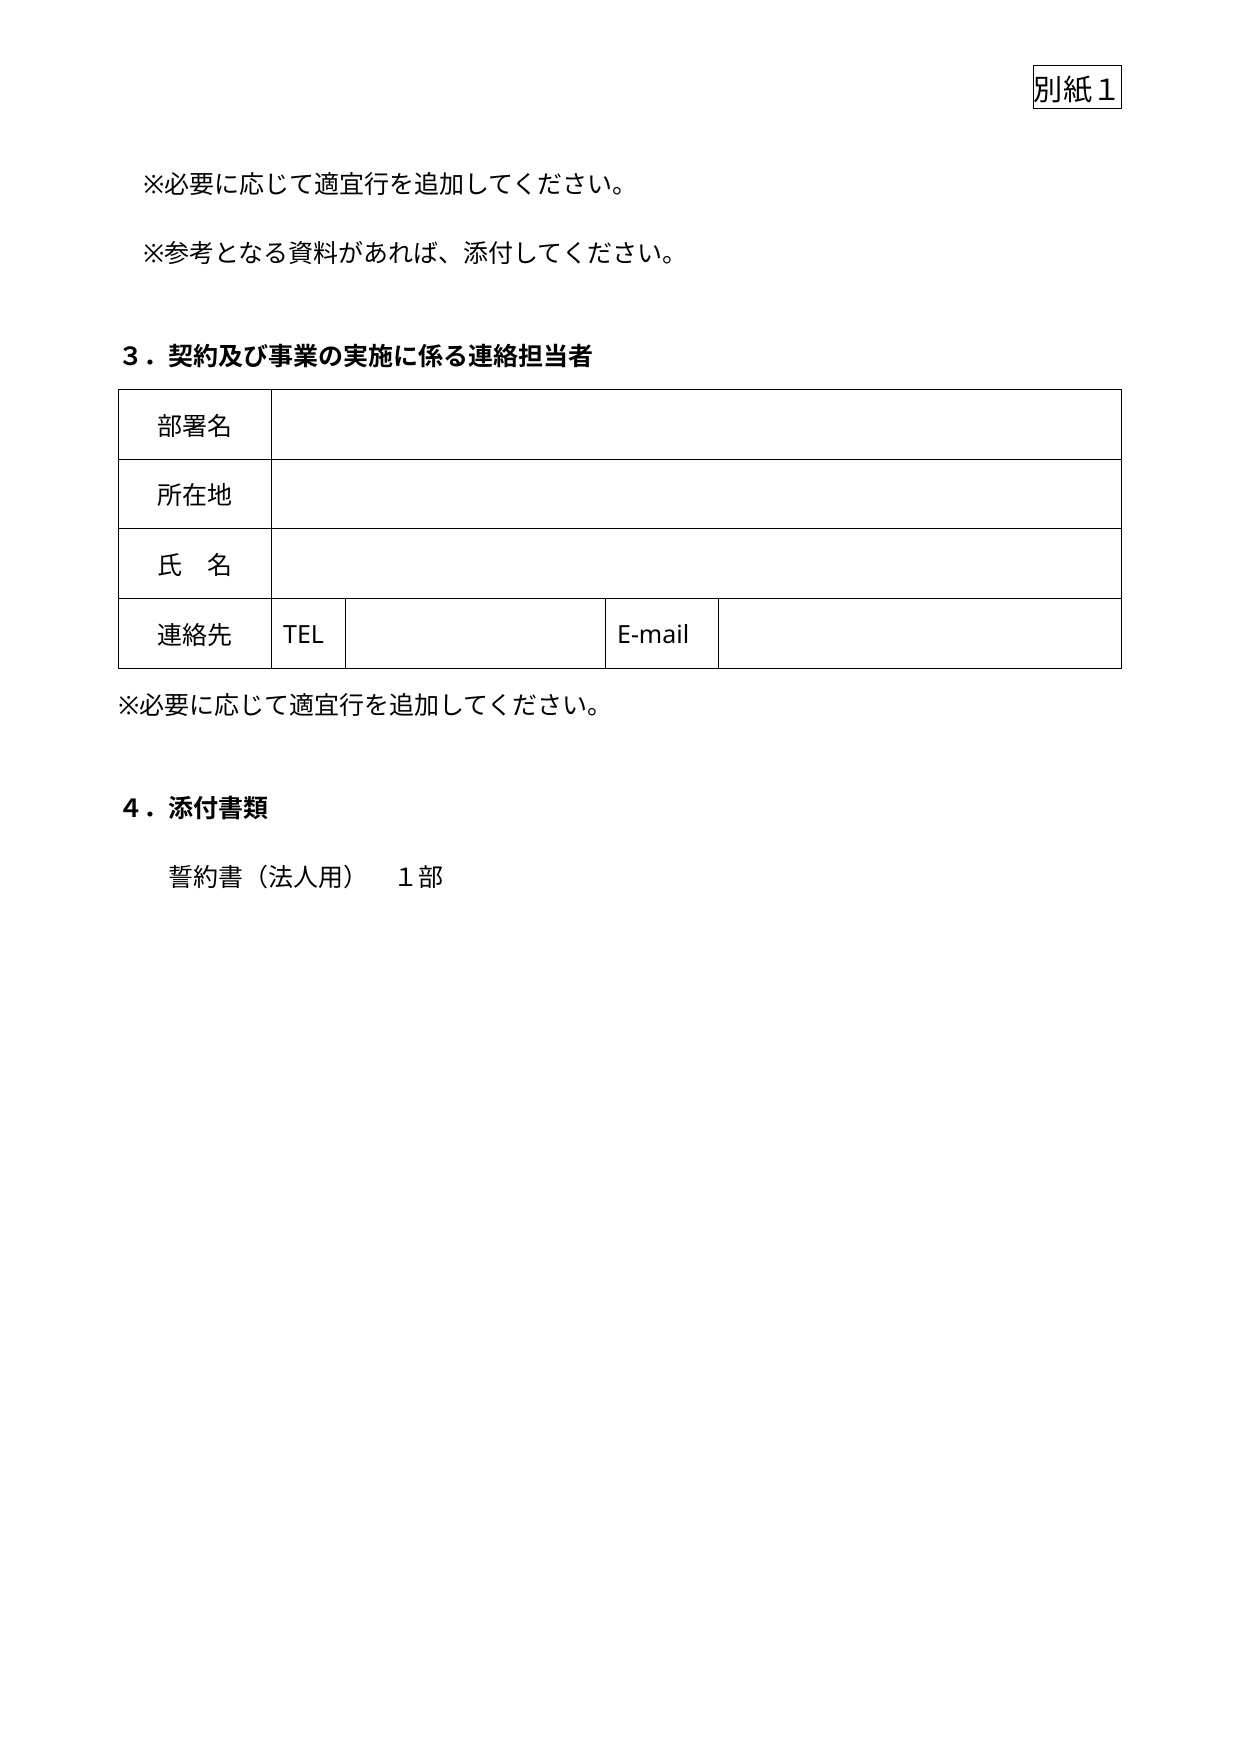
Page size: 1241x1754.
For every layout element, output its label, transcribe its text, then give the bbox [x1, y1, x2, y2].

table_cell E-mail [606, 599, 718, 668]
table_header [272, 390, 1121, 458]
text ※必要に応じて適宜行を追加してください。 [118, 669, 1122, 738]
table_cell 所在地 [119, 460, 271, 528]
table_header 部署名 [119, 390, 271, 458]
table_cell [346, 599, 605, 668]
text ４．添付書類 [118, 772, 1122, 841]
text 誓約書（法人用） １部 [118, 841, 1122, 909]
text ※必要に応じて適宜行を追加してください。 [118, 148, 1122, 217]
table_cell TEL [272, 599, 345, 668]
text ３．契約及び事業の実施に係る連絡担当者 [118, 320, 1122, 389]
text ※参考となる資料があれば、添付してください。 [118, 217, 1122, 286]
table_cell 氏 名 [119, 529, 271, 598]
table_cell [272, 460, 1121, 528]
table_cell [272, 529, 1121, 598]
table_cell [719, 599, 1121, 668]
table_cell 連絡先 [119, 599, 271, 668]
